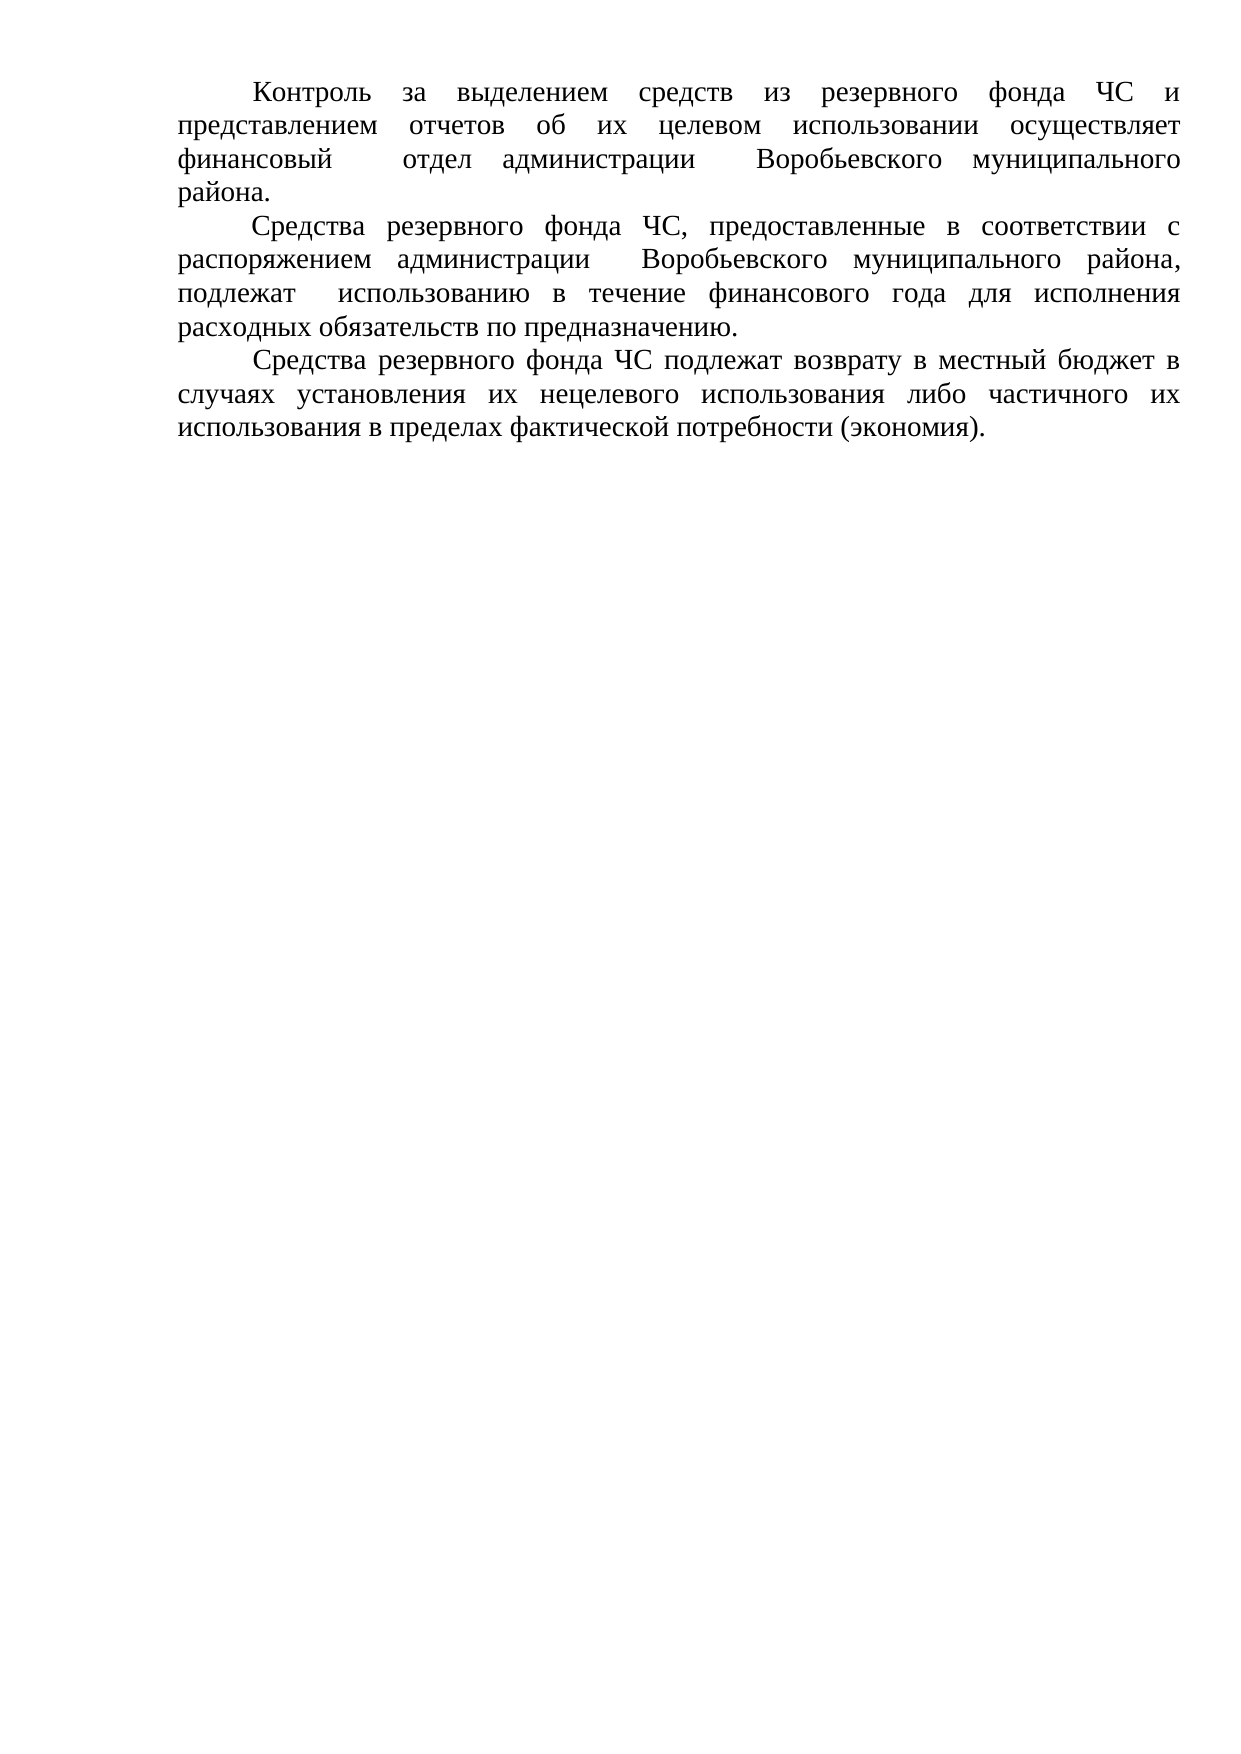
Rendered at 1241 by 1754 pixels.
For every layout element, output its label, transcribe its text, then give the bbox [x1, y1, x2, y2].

text Средства резервного фонда ЧС, предоставленные в соответствии с распоряжением администрации Воробьевского муниципального района, подлежат использованию в течение финансового года для исполнения расходных обязательств по предназначению. [177, 208, 1181, 342]
text Контроль за выделением средств из резервного фонда ЧС и представлением отчетов об их целевом использовании осуществляет финансовый отдел администрации Воробьевского муниципального района. [177, 74, 1181, 208]
text Средства резервного фонда ЧС подлежат возврату в местный бюджет в случаях установления их нецелевого использования либо частичного их использования в пределах фактической потребности (экономия). [177, 342, 1181, 443]
